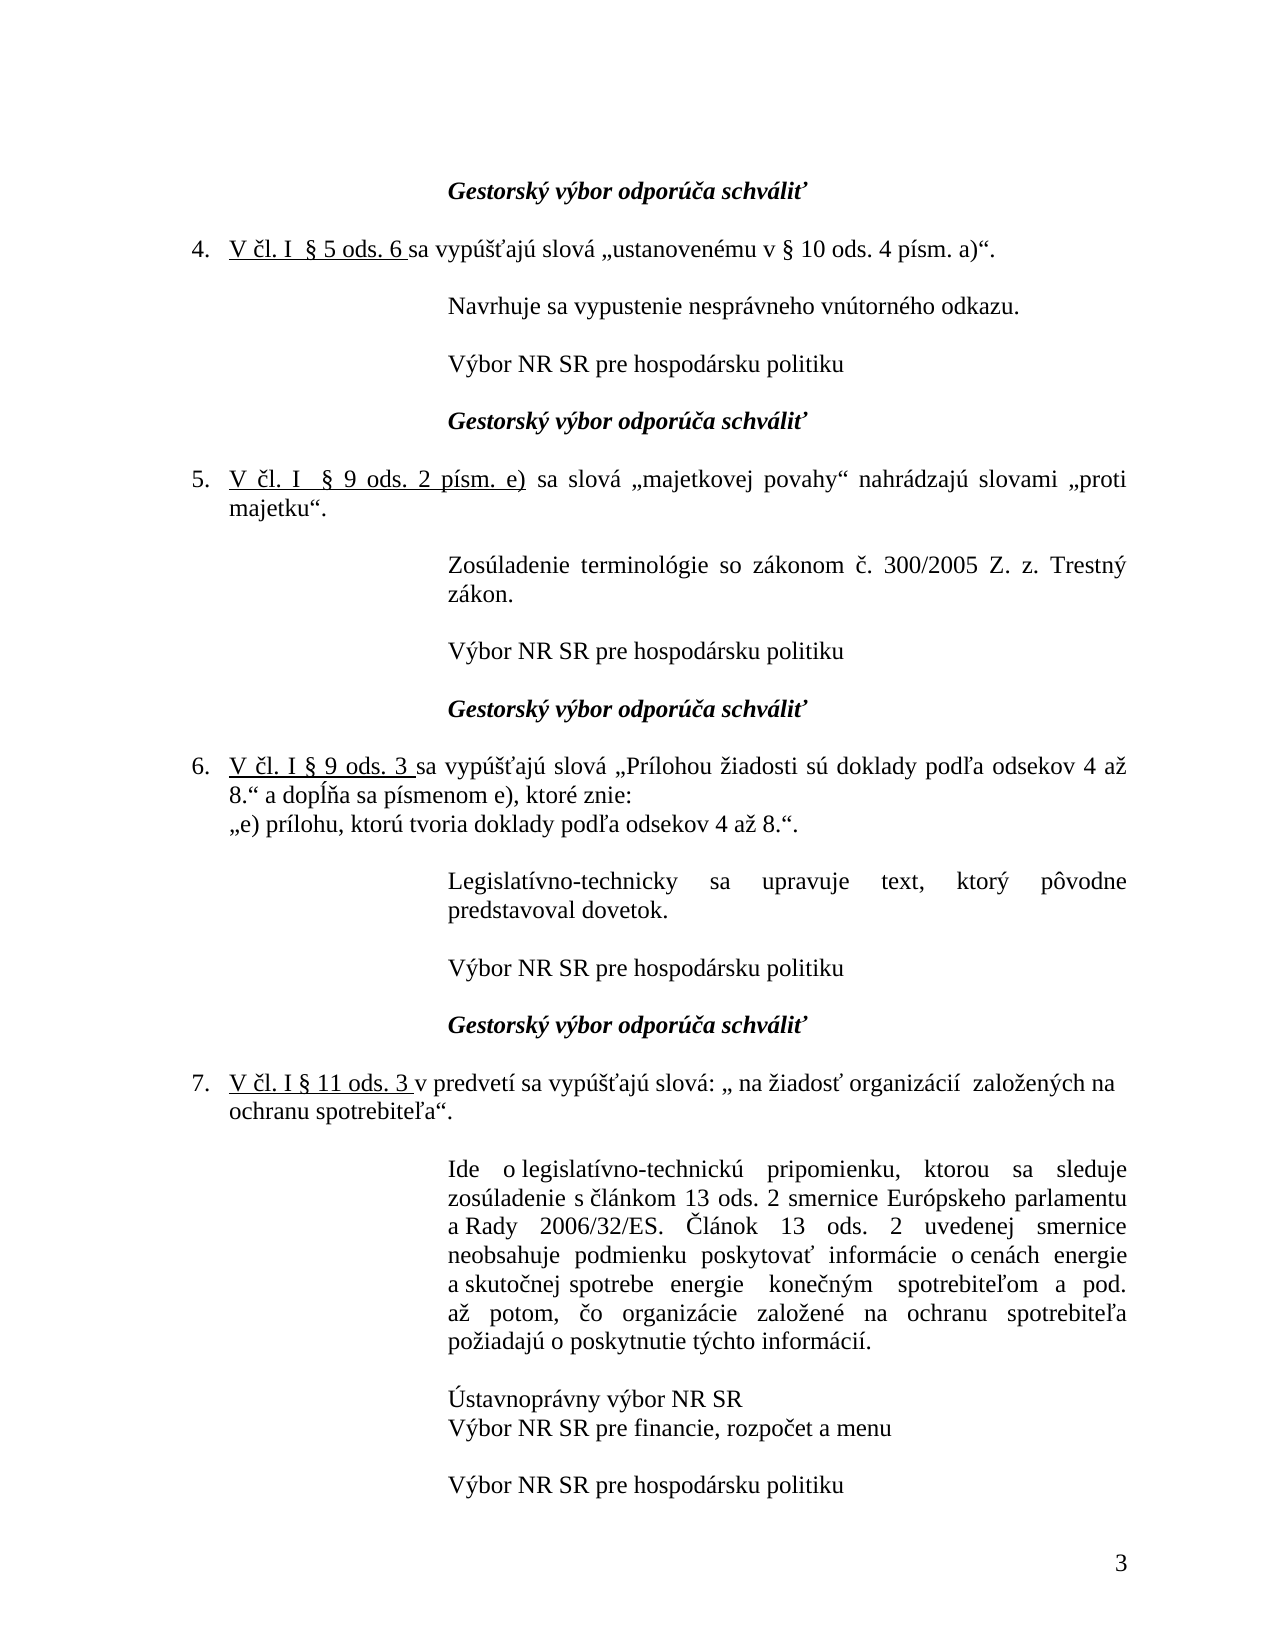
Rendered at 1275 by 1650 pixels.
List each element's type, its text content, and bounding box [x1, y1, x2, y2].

text Výbor NR SR pre hospodársku politiku [448, 349, 1127, 378]
text Výbor NR SR pre financie, rozpočet a menu [373, 1413, 1127, 1441]
text „e) prílohu, ktorú tvoria doklady podľa odsekov 4 až 8.“. [223, 809, 1127, 838]
text Výbor NR SR pre hospodársku politiku [448, 1470, 1127, 1499]
text Gestorský výbor odporúča schváliť [448, 406, 1127, 435]
list V čl. I § 11 ods. 3 v predvetí sa vypúšťajú slová: „ na žiadosť organizácií založených na ochranu spotrebiteľa“. [191, 1068, 1127, 1125]
list V čl. I § 9 ods. 3 sa vypúšťajú slová „Prílohou žiadosti sú doklady podľa odsekov 4 až 8.“ a dopĺňa sa písmenom e), ktoré znie: [191, 751, 1127, 809]
text Navrhuje sa vypustenie nesprávneho vnútorného odkazu. [448, 291, 1127, 320]
text Gestorský výbor odporúča schváliť [448, 176, 1127, 205]
text Ide o legislatívno-technickú pripomienku, ktorou sa sleduje zosúladenie s článkom 13 ods. 2 smernice Európskeho parlamentu a Rady 2006/32/ES. Článok 13 ods. 2 uvedenej smernice neobsahuje podmienku poskytovať informácie o cenách energie a skutočnej spotrebe energie konečným spotrebiteľom a pod. až potom, čo organizácie založené na ochranu spotrebiteľa požiadajú o poskytnutie týchto informácií. [448, 1154, 1127, 1355]
text Zosúladenie terminológie so zákonom č. 300/2005 Z. z. Trestný zákon. [448, 550, 1127, 608]
text Ústavnoprávny výbor NR SR [448, 1384, 1127, 1413]
text Gestorský výbor odporúča schváliť [448, 694, 1127, 723]
list V čl. I § 5 ods. 6 sa vypúšťajú slová „ustanovenému v § 10 ods. 4 písm. a)“. [191, 234, 1127, 263]
text Výbor NR SR pre hospodársku politiku [448, 953, 1127, 981]
text Gestorský výbor odporúča schváliť [448, 1010, 1127, 1039]
list V čl. I § 9 ods. 2 písm. e) sa slová „majetkovej povahy“ nahrádzajú slovami „proti majetku“. [191, 464, 1127, 521]
text Výbor NR SR pre hospodársku politiku [448, 636, 1127, 665]
text Legislatívno-technicky sa upravuje text, ktorý pôvodne predstavoval dovetok. [448, 866, 1127, 924]
